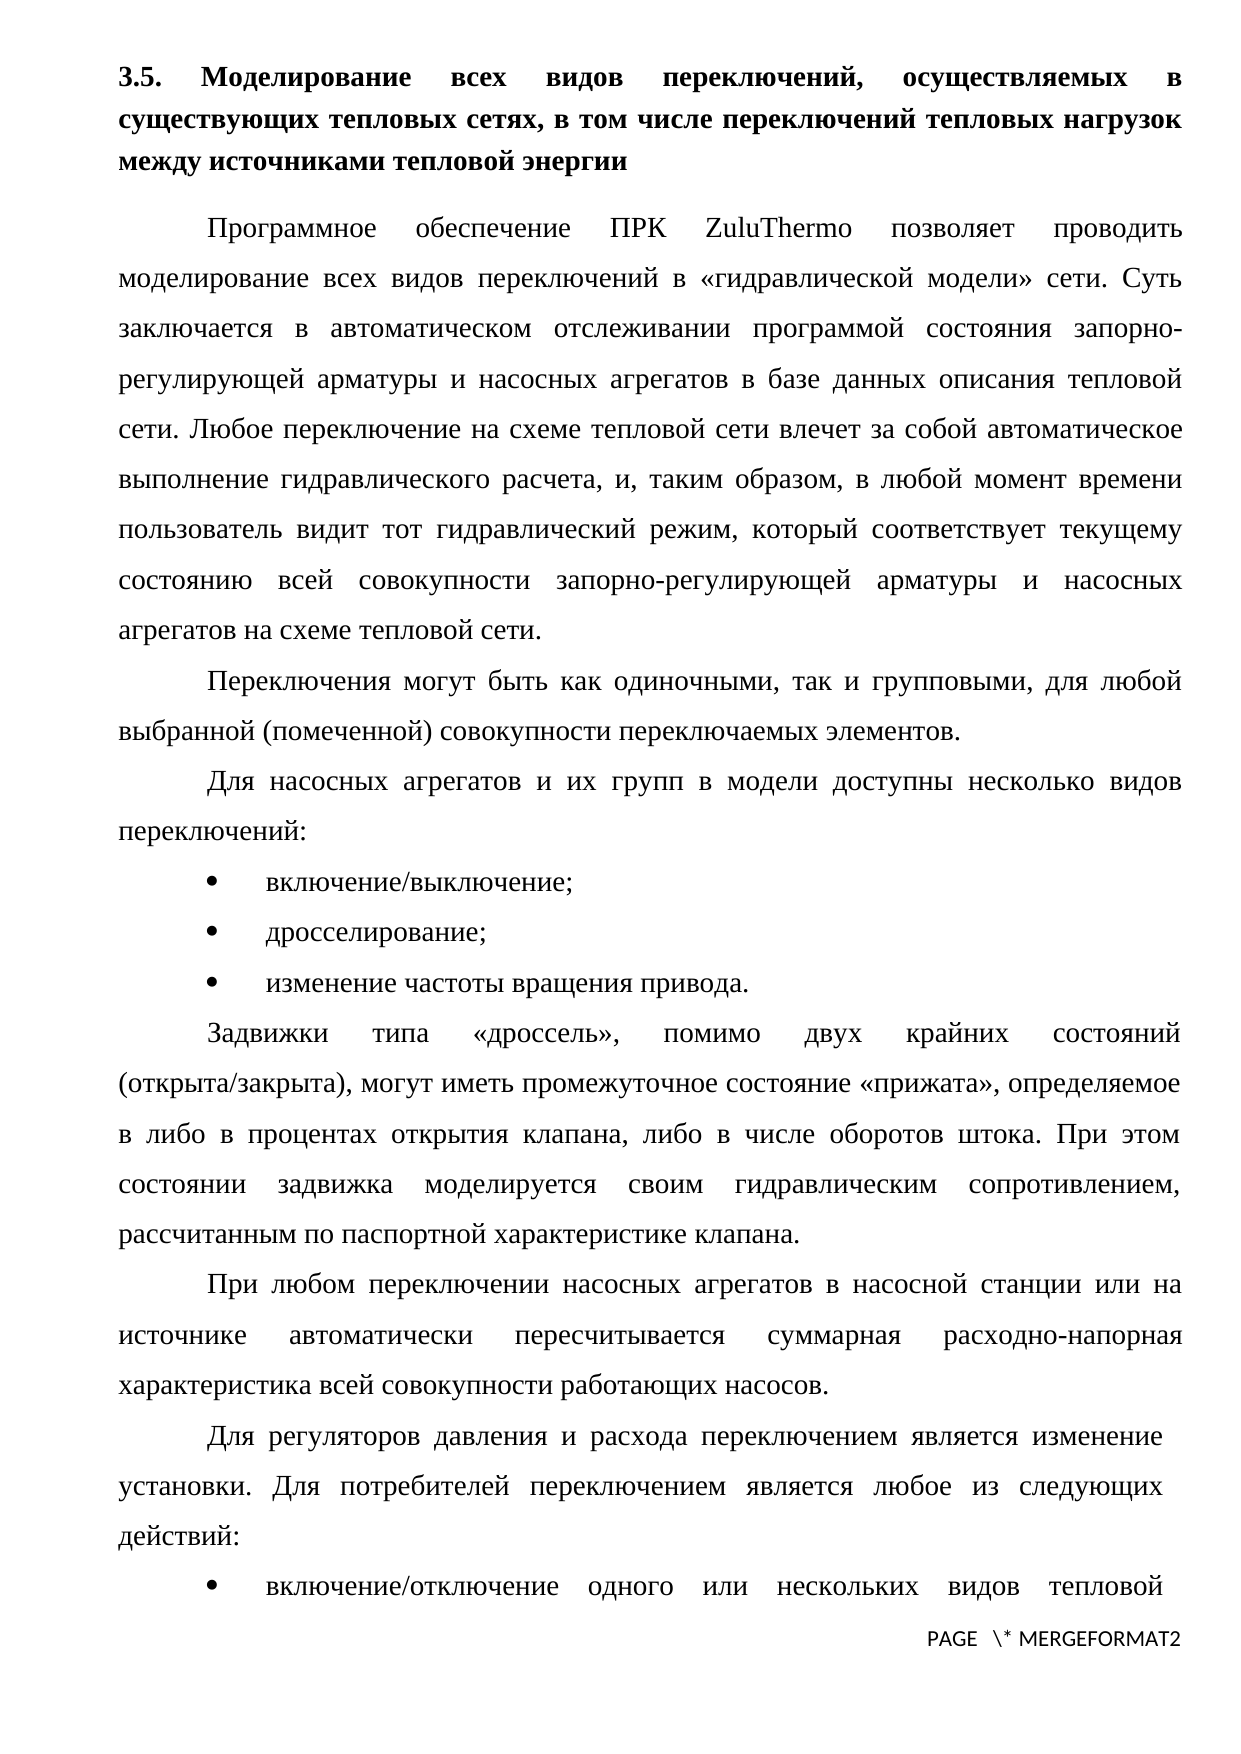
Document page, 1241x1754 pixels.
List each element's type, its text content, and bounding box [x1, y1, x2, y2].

list изменение частоты вращения привода. [118, 965, 1183, 998]
text Для регуляторов давления и расхода переключением является изменение установки. Для потребителей переключением является любое из следующих действий: [118, 1418, 1164, 1552]
list включение/выключение; [118, 864, 1183, 897]
text Переключения могут быть как одиночными, так и групповыми, для любой выбранной (помеченной) совокупности переключаемых элементов. [118, 663, 1183, 746]
text Задвижки типа «дроссель», помимо двух крайних состояний (открыта/закрыта), могут иметь промежуточное состояние «прижата», определяемое в либо в процентах открытия клапана, либо в числе оборотов штока. При этом состоянии задвижка моделируется своим гидравлическим сопротивлением, рассчитанным по паспортной характеристике клапана. [118, 1015, 1181, 1250]
text При любом переключении насосных агрегатов в насосной станции или на источнике автоматически пересчитывается суммарная расходно-напорная характеристика всей совокупности работающих насосов. [118, 1267, 1183, 1401]
list дросселирование; [118, 914, 1183, 948]
text Для насосных агрегатов и их групп в модели доступны несколько видов переключений: [118, 763, 1183, 847]
text Программное обеспечение ПРК ZuluThermo позволяет проводить моделирование всех видов переключений в «гидравлической модели» сети. Суть заключается в автоматическом отслеживании программой состояния запорно-регулирующей арматуры и насосных агрегатов в базе данных описания тепловой сети. Любое переключение на схеме тепловой сети влечет за собой автоматическое выполнение гидравлического расчета, и, таким образом, в любой момент времени пользователь видит тот гидравлический режим, который соответствует текущему состоянию всей совокупности запорно-регулирующей арматуры и насосных агрегатов на схеме тепловой сети. [118, 210, 1184, 646]
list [118, 1568, 1164, 1602]
subtitle 3.5. Моделирование всех видов переключений, осуществляемых в существующих тепловых сетях, в том числе переключений тепловых нагрузок между источниками тепловой энергии [118, 59, 1183, 176]
